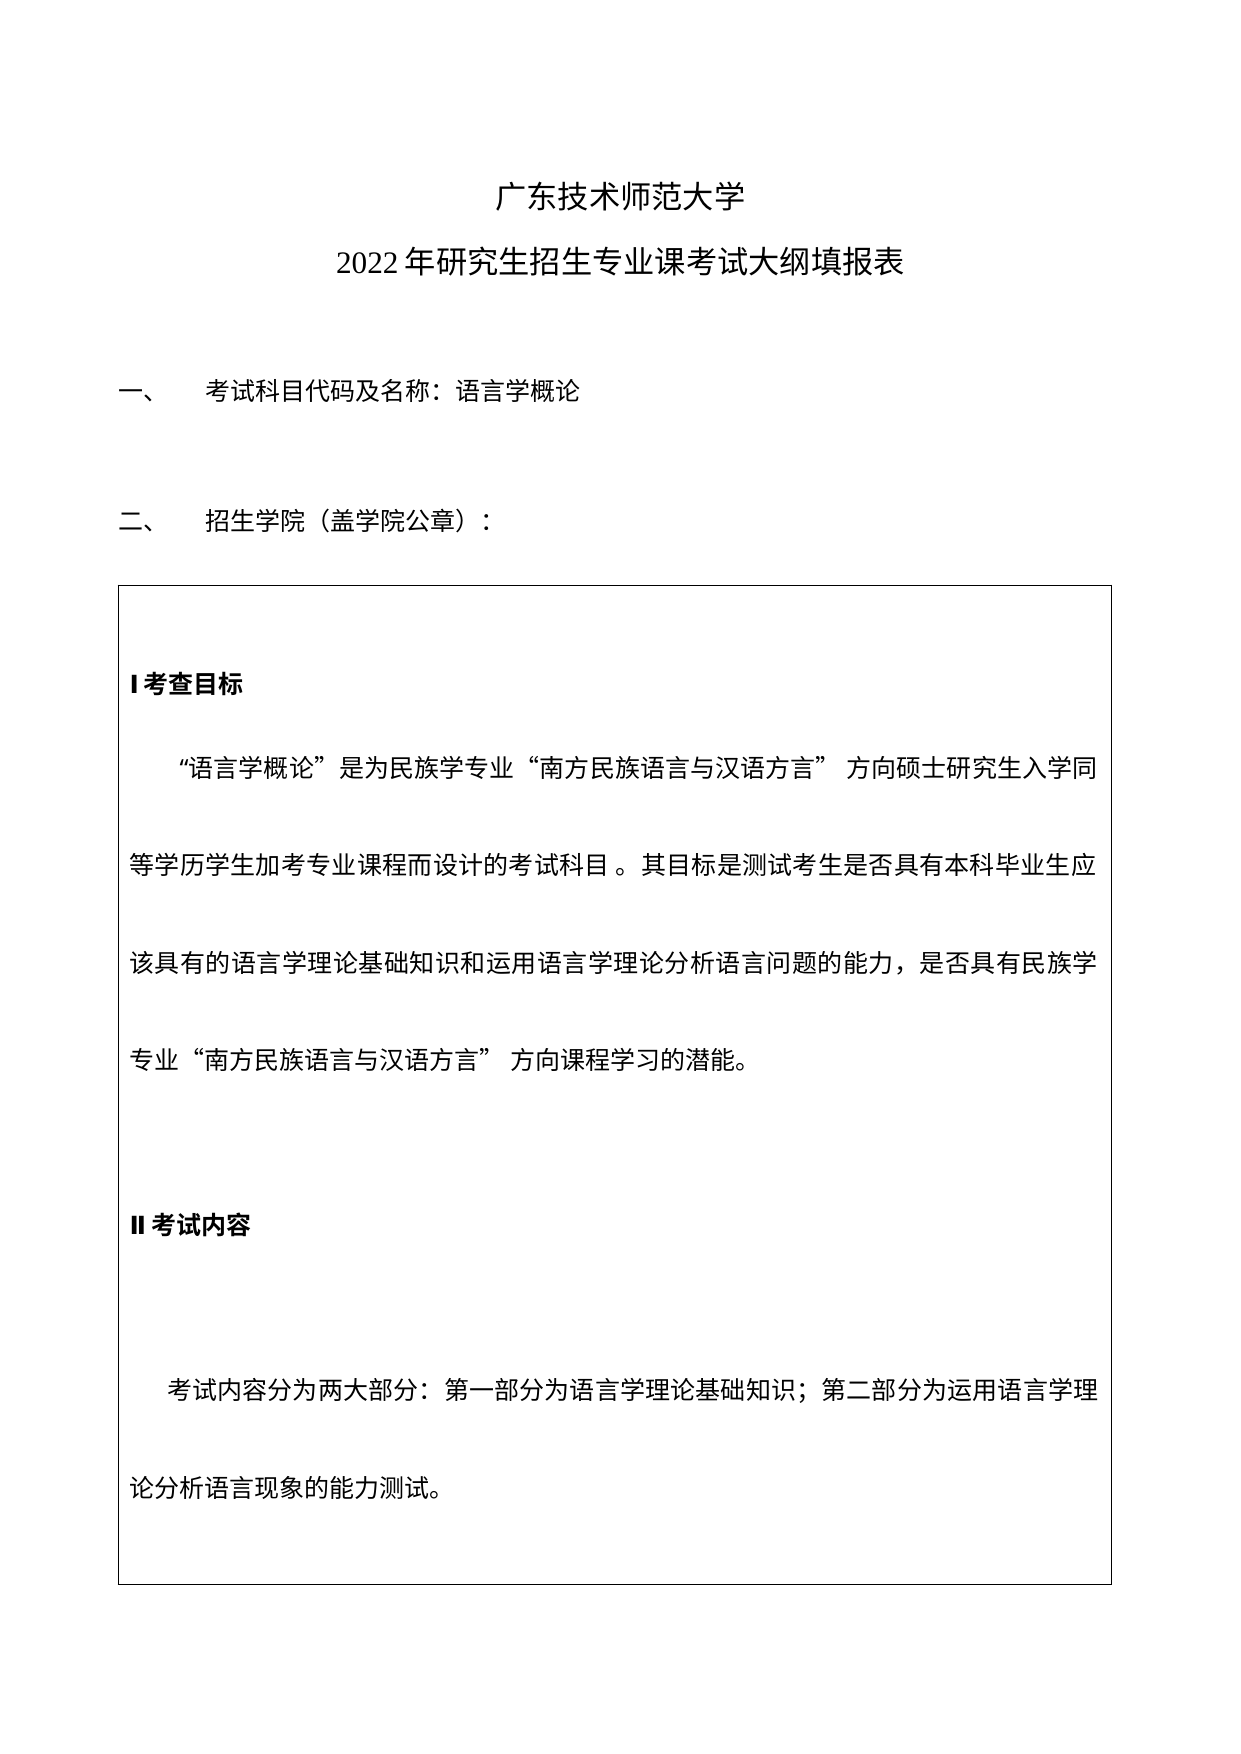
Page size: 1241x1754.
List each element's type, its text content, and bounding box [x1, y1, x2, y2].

list 招生学院（盖学院公章）： [118, 487, 1122, 552]
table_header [119, 586, 1111, 1584]
text 2022年研究生招生专业课考试大纲填报表 [118, 227, 1122, 292]
list 考试科目代码及名称：语言学概论 [118, 357, 1122, 422]
text 广东技术师范大学 [118, 162, 1122, 227]
